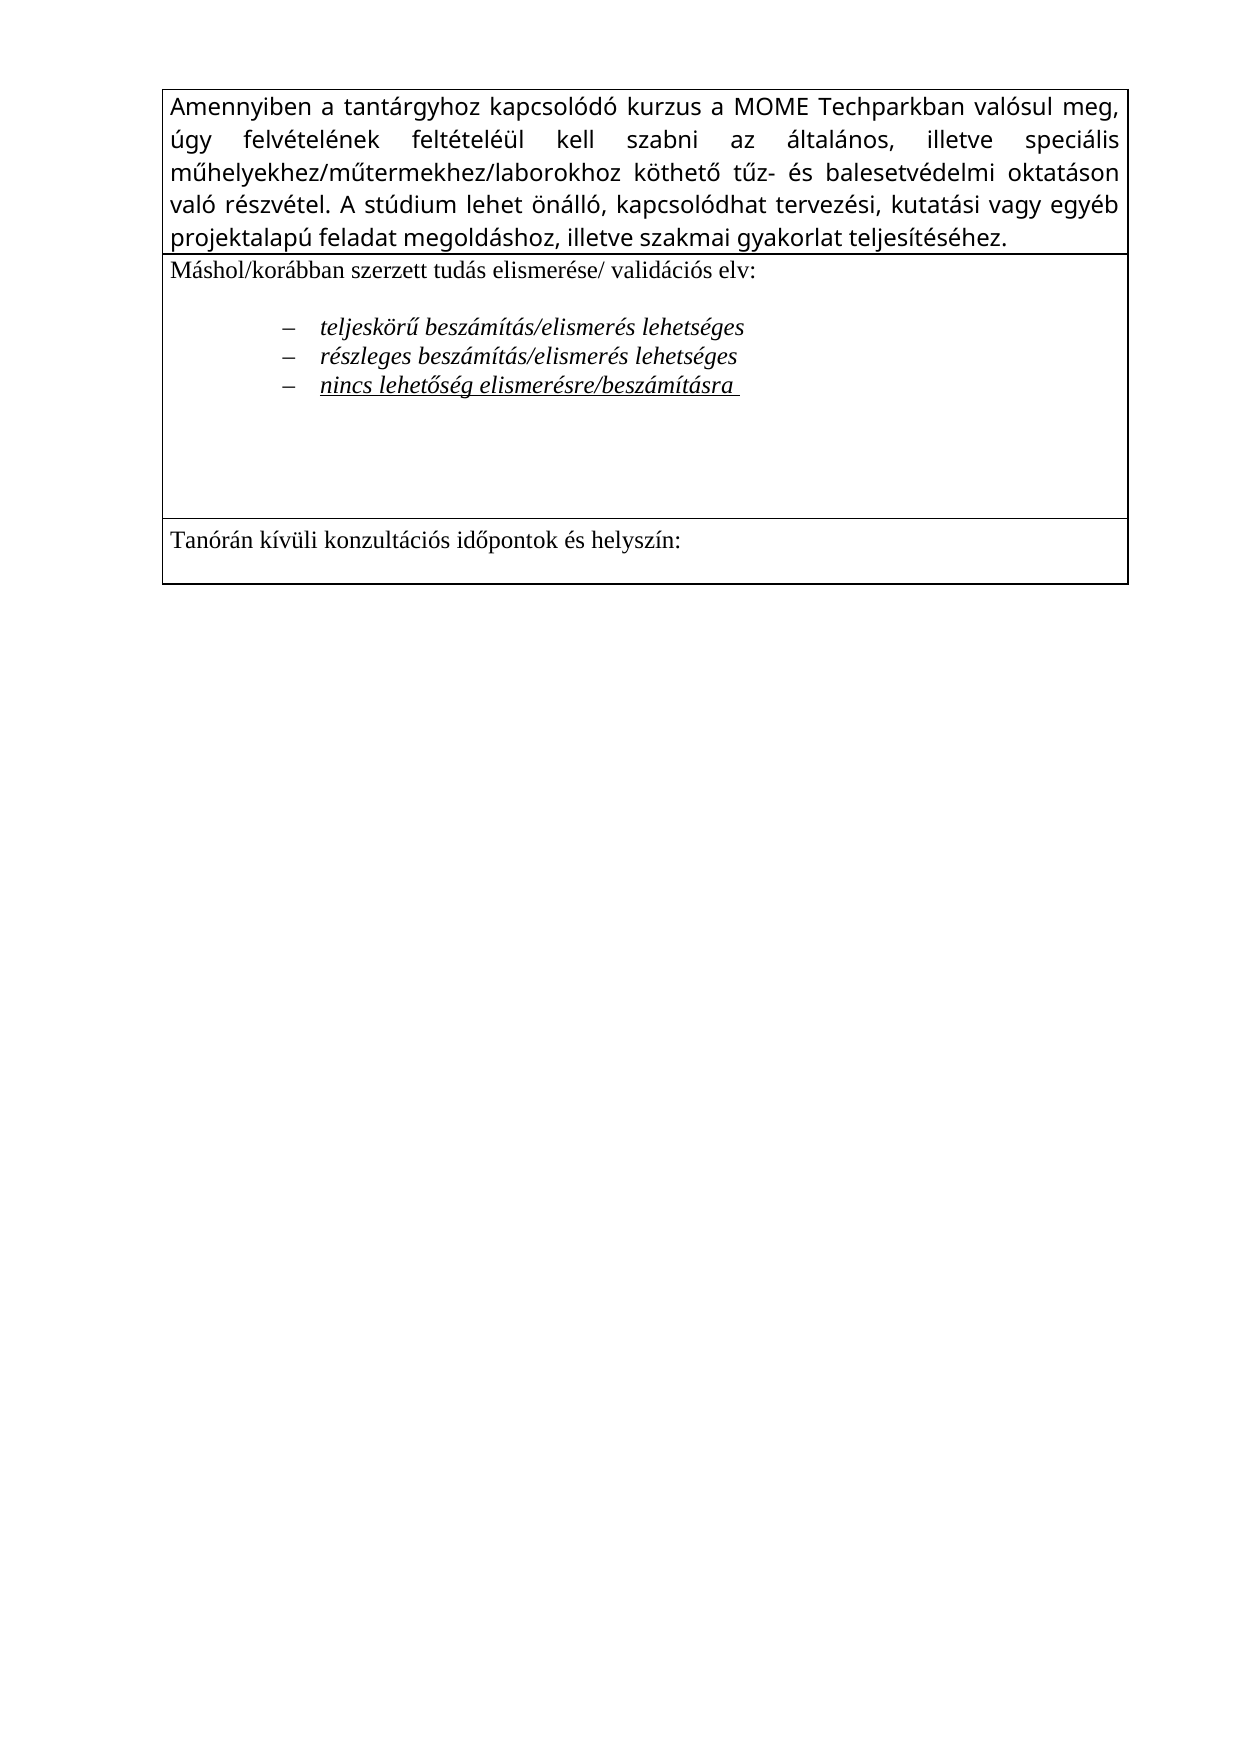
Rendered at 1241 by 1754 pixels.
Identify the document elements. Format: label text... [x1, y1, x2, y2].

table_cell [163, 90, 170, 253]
table_cell Máshol/korábban szerzett tudás elismerése/ validációs elv: teljeskörű beszámítás/elismerés lehetséges részleges beszámítás/elismerés lehetséges nincs lehetőség elismerésre/beszámításra [163, 255, 1127, 518]
table_cell Tanórán kívüli konzultációs időpontok és helyszín: [163, 519, 1127, 583]
